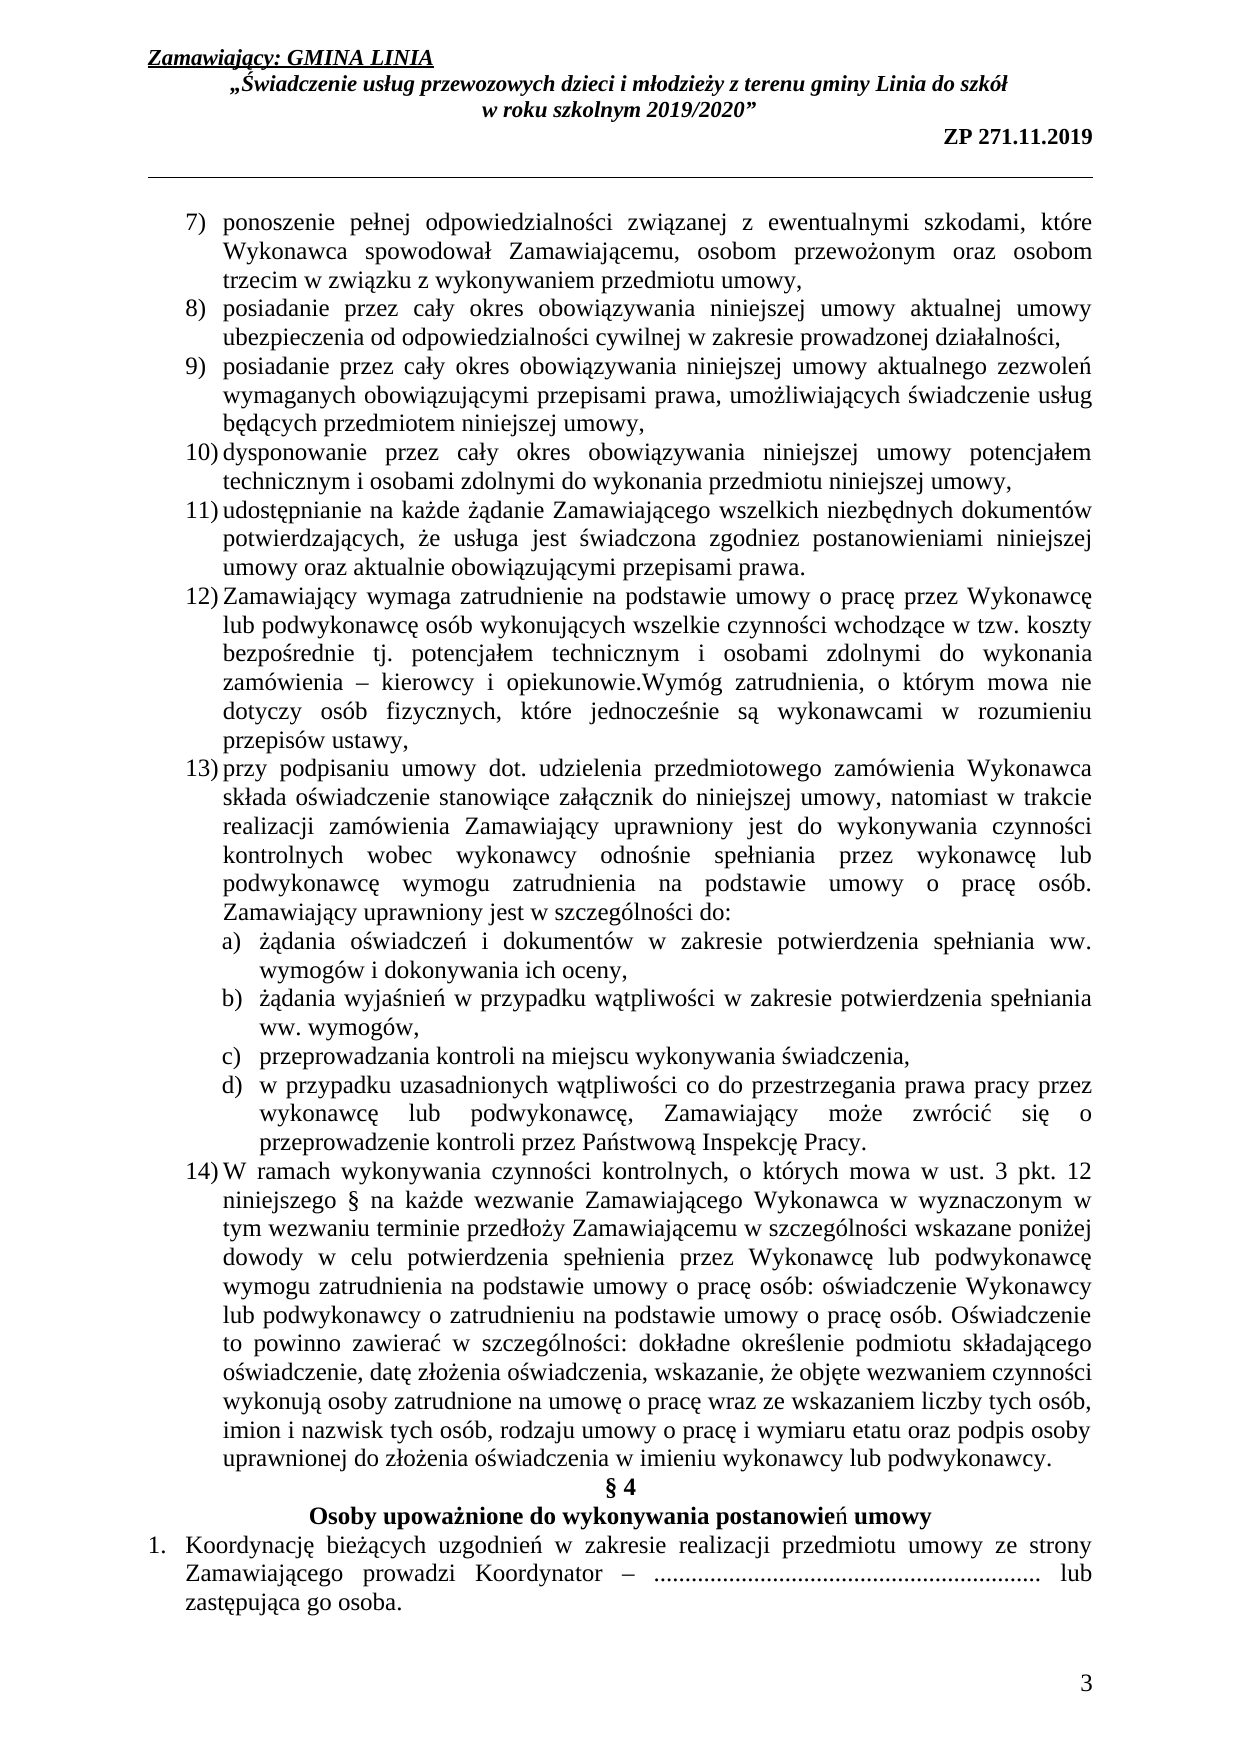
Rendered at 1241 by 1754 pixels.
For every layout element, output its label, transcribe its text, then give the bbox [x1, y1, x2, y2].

list dysponowanie przez cały okres obowiązywania niniejszej umowy potencjałem technicznym i osobami zdolnymi do wykonania przedmiotu niniejszej umowy, [185, 437, 1093, 495]
list przy podpisaniu umowy dot. udzielenia przedmiotowego zamówienia Wykonawca składa oświadczenie stanowiące załącznik do niniejszej umowy, natomiast w trakcie realizacji zamówienia Zamawiający uprawniony jest do wykonywania czynności kontrolnych wobec wykonawcy odnośnie spełniania przez wykonawcę lub podwykonawcę wymogu zatrudnienia na podstawie umowy o pracę osób. Zamawiający uprawniony jest w szczególności do: [185, 753, 1093, 926]
list Zamawiający wymaga zatrudnienie na podstawie umowy o pracę przez Wykonawcę lub podwykonawcę osób wykonujących wszelkie czynności wchodzące w tzw. koszty bezpośrednie tj. potencjałem technicznym i osobami zdolnymi do wykonania zamówienia – kierowcy i opiekunowie.Wymóg zatrudnienia, o którym mowa nie dotyczy osób fizycznych, które jednocześnie są wykonawcami w rozumieniu przepisów ustawy, [185, 581, 1093, 753]
list udostępnianie na każde żądanie Zamawiającego wszelkich niezbędnych dokumentów potwierdzających, że usługa jest świadczona zgodniez postanowieniami niniejszej umowy oraz aktualnie obowiązującymi przepisami prawa. [185, 495, 1093, 581]
text § 4 [148, 1472, 1093, 1501]
text Osoby upoważnione do wykonywania postanowień umowy [148, 1501, 1093, 1530]
list posiadanie przez cały okres obowiązywania niniejszej umowy aktualnego zezwoleń wymaganych obowiązującymi przepisami prawa, umożliwiających świadczenie usług będących przedmiotem niniejszej umowy, [185, 351, 1093, 437]
list w przypadku uzasadnionych wątpliwości co do przestrzegania prawa pracy przez wykonawcę lub podwykonawcę, Zamawiający może zwrócić się o przeprowadzenie kontroli przez Państwową Inspekcję Pracy. [222, 1070, 1093, 1156]
list żądania oświadczeń i dokumentów w zakresie potwierdzenia spełniania ww. wymogów i dokonywania ich oceny, [222, 926, 1093, 983]
list żądania wyjaśnień w przypadku wątpliwości w zakresie potwierdzenia spełniania ww. wymogów, [222, 983, 1093, 1041]
list Koordynację bieżących uzgodnień w zakresie realizacji przedmiotu umowy ze strony Zamawiającego prowadzi Koordynator – .............................................................. lub zastępująca go osoba. [148, 1530, 1093, 1616]
list posiadanie przez cały okres obowiązywania niniejszej umowy aktualnej umowy ubezpieczenia od odpowiedzialności cywilnej w zakresie prowadzonej działalności, [185, 293, 1093, 351]
list W ramach wykonywania czynności kontrolnych, o których mowa w ust. 3 pkt. 12 niniejszego § na każde wezwanie Zamawiającego Wykonawca w wyznaczonym w tym wezwaniu terminie przedłoży Zamawiającemu w szczególności wskazane poniżej dowody w celu potwierdzenia spełnienia przez Wykonawcę lub podwykonawcę wymogu zatrudnienia na podstawie umowy o pracę osób: oświadczenie Wykonawcy lub podwykonawcy o zatrudnieniu na podstawie umowy o pracę osób. Oświadczenie to powinno zawierać w szczególności: dokładne określenie podmiotu składającego oświadczenie, datę złożenia oświadczenia, wskazanie, że objęte wezwaniem czynności wykonują osoby zatrudnione na umowę o pracę wraz ze wskazaniem liczby tych osób, imion i nazwisk tych osób, rodzaju umowy o pracę i wymiaru etatu oraz podpis osoby uprawnionej do złożenia oświadczenia w imieniu wykonawcy lub podwykonawcy. [185, 1156, 1093, 1472]
list ponoszenie pełnej odpowiedzialności związanej z ewentualnymi szkodami, które Wykonawca spowodował Zamawiającemu, osobom przewożonym oraz osobom trzecim w związku z wykonywaniem przedmiotu umowy, [185, 207, 1093, 293]
list przeprowadzania kontroli na miejscu wykonywania świadczenia, [222, 1041, 1093, 1070]
